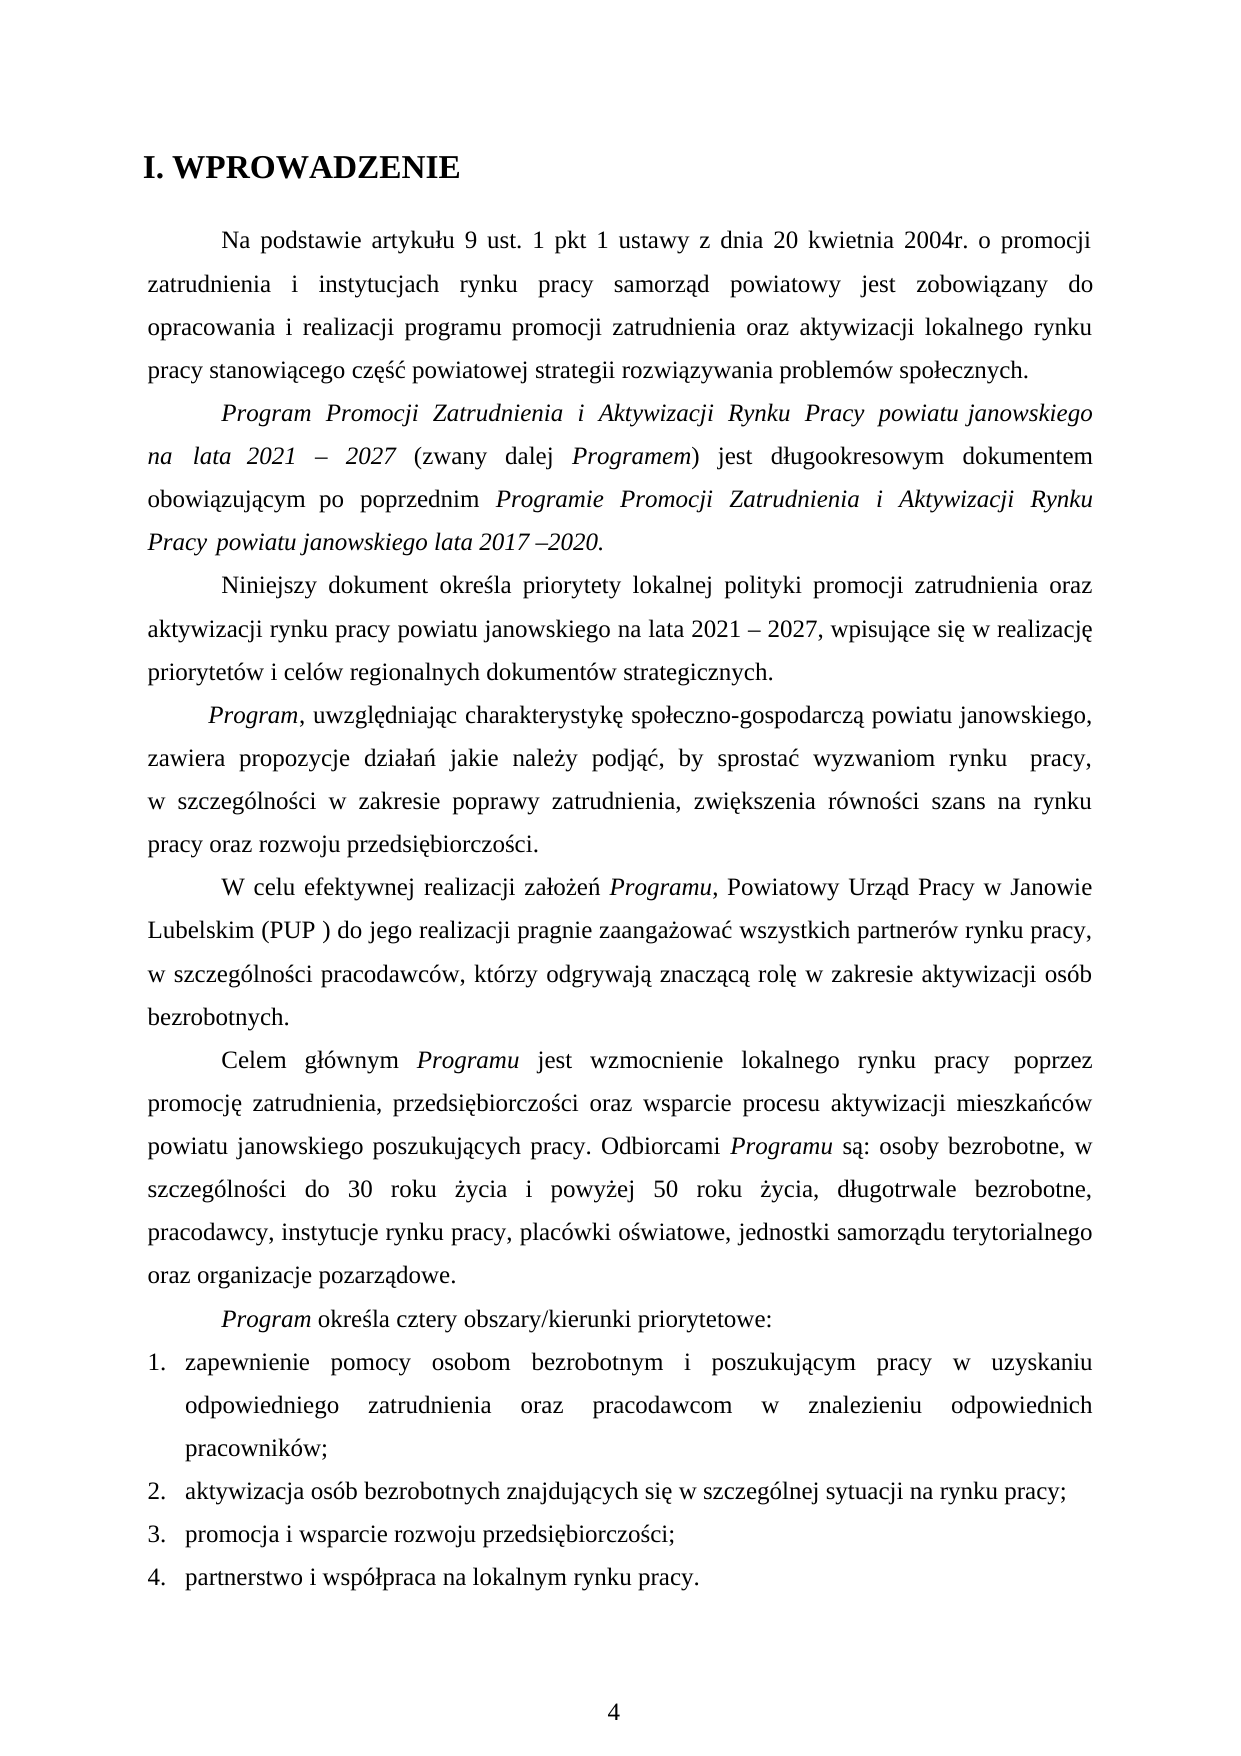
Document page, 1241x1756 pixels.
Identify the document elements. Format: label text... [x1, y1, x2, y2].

list partnerstwo i współpraca na lokalnym rynku pracy. [147, 1562, 1171, 1591]
text Celem głównym Programu jest wzmocnienie lokalnego rynku pracy poprzez promocję zatrudnienia, przedsiębiorczości oraz wsparcie procesu aktywizacji mieszkańców powiatu janowskiego poszukujących pracy. Odbiorcami Programu są: osoby bezrobotne, w szczególności do 30 roku życia i powyżej 50 roku życia, długotrwale bezrobotne, pracodawcy, instytucje rynku pracy, placówki oświatowe, jednostki samorządu terytorialnego oraz organizacje pozarządowe. [147, 1045, 1093, 1289]
text Program, uwzględniając charakterystykę społeczno-gospodarczą powiatu janowskiego, zawiera propozycje działań jakie należy podjąć, by sprostać wyzwaniom rynku pracy, w szczególności w zakresie poprawy zatrudnienia, zwiększenia równości szans na rynku pracy oraz rozwoju przedsiębiorczości. [147, 700, 1093, 858]
text Program określa cztery obszary/kierunki priorytetowe: [221, 1304, 1171, 1332]
text W celu efektywnej realizacji założeń Programu, Powiatowy Urząd Pracy w Janowie Lubelskim (PUP ) do jego realizacji pragnie zaangażować wszystkich partnerów rynku pracy, w szczególności pracodawców, którzy odgrywają znaczącą rolę w zakresie aktywizacji osób bezrobotnych. [147, 872, 1093, 1031]
list aktywizacja osób bezrobotnych znajdujących się w szczególnej sytuacji na rynku pracy; [147, 1476, 1171, 1505]
text Na podstawie artykułu 9 ust. 1 pkt 1 ustawy z dnia 20 kwietnia 2004r. o promocji zatrudnienia i instytucjach rynku pracy samorząd powiatowy jest zobowiązany do opracowania i realizacji programu promocji zatrudnienia oraz aktywizacji lokalnego rynku pracy stanowiącego część powiatowej strategii rozwiązywania problemów społecznych. [147, 226, 1093, 384]
list promocja i wsparcie rozwoju przedsiębiorczości; [147, 1519, 1171, 1548]
list zapewnienie pomocy osobom bezrobotnym i poszukującym pracy w uzyskaniu odpowiedniego zatrudnienia oraz pracodawcom w znalezieniu odpowiednich pracowników; [147, 1347, 1093, 1462]
subtitle WPROWADZENIE [143, 147, 1171, 186]
text Program Promocji Zatrudnienia i Aktywizacji Rynku Pracy powiatu janowskiego na lata 2021 – 2027 (zwany dalej Programem) jest długookresowym dokumentem obowiązującym po poprzednim Programie Promocji Zatrudnienia i Aktywizacji Rynku Pracy powiatu janowskiego lata 2017 –2020. [147, 398, 1093, 556]
text Niniejszy dokument określa priorytety lokalnej polityki promocji zatrudnienia oraz aktywizacji rynku pracy powiatu janowskiego na lata 2021 – 2027, wpisujące się w realizację priorytetów i celów regionalnych dokumentów strategicznych. [147, 571, 1093, 686]
